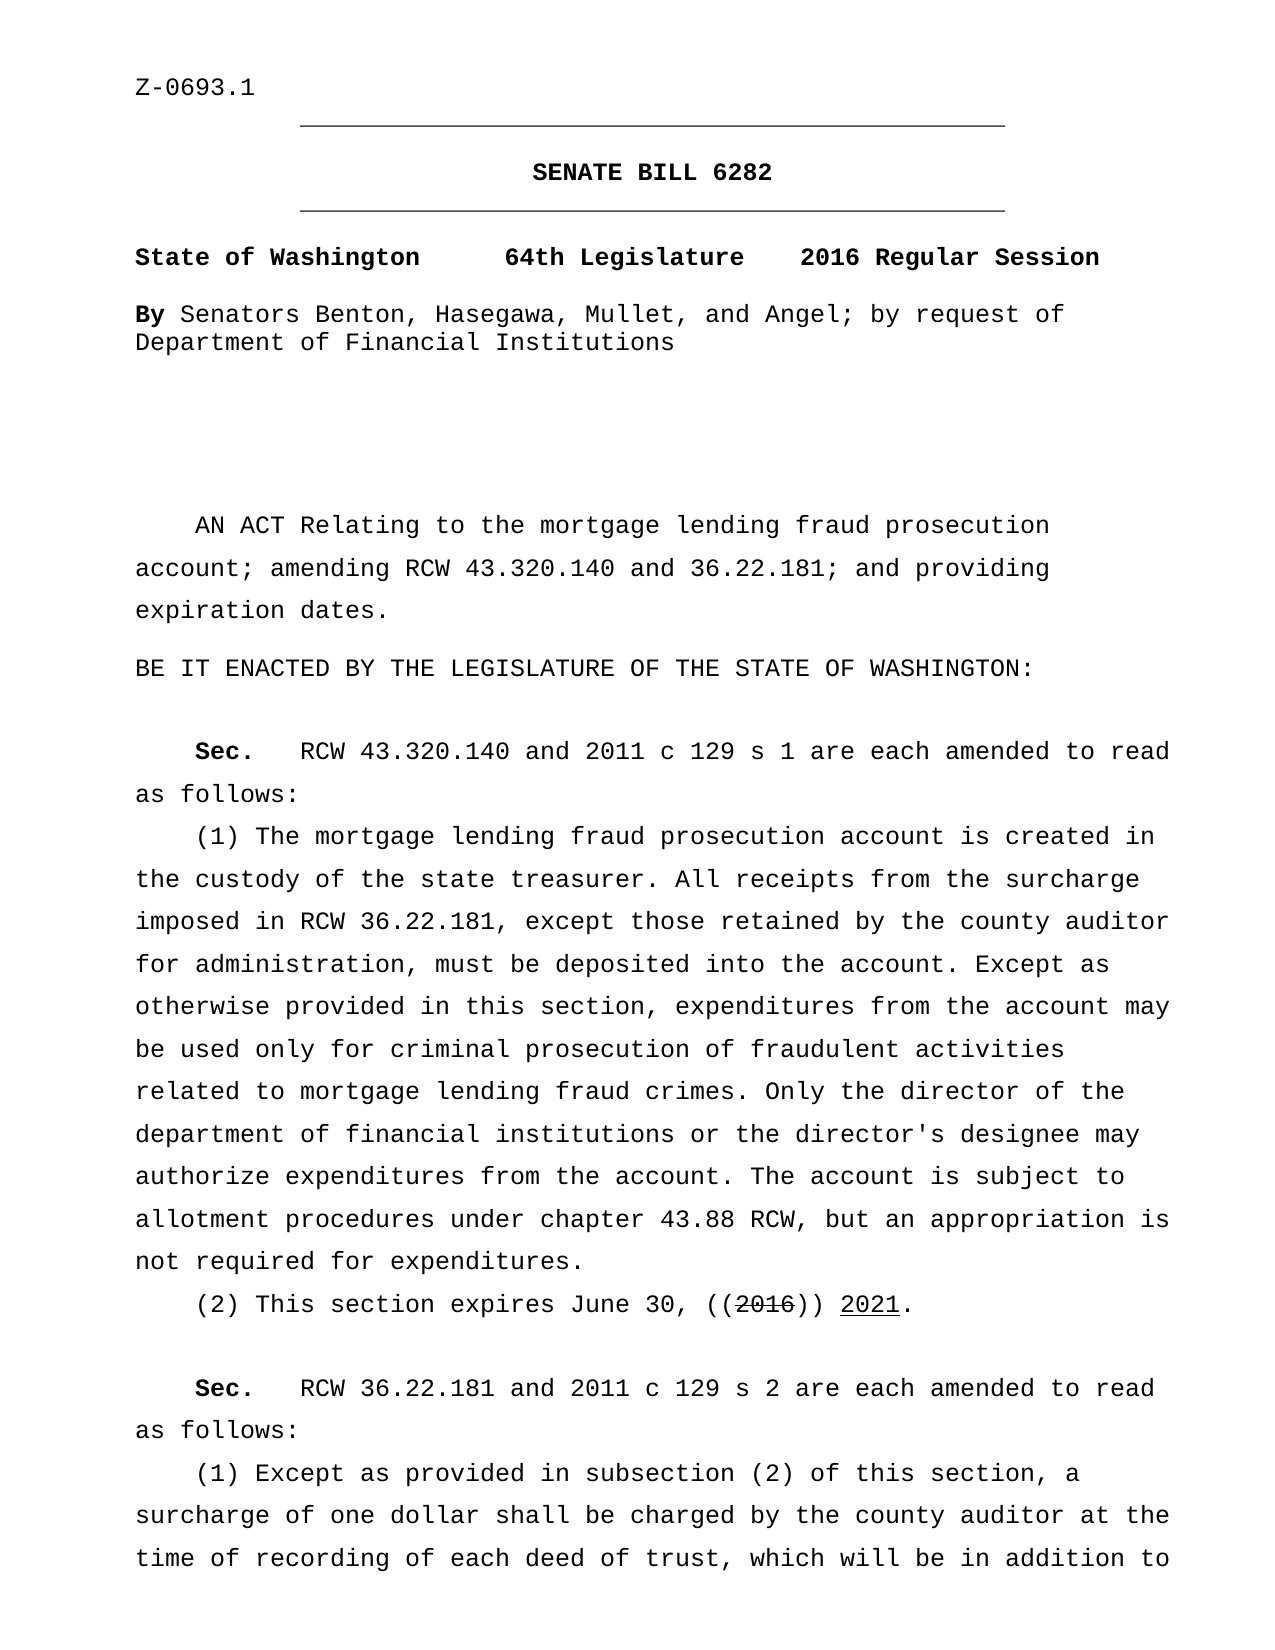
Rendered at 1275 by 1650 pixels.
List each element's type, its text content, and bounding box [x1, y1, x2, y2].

text BE IT ENACTED BY THE LEGISLATURE OF THE STATE OF WASHINGTON: [135, 656, 1170, 684]
text AN ACT Relating to the mortgage lending fraud prosecution account; amending RCW 43.320.140 and 36.22.181; and providing expiration dates. [135, 500, 1170, 627]
text Sec. RCW 43.320.140 and 2011 c 129 s 1 are each amended to read as follows: [135, 726, 1170, 811]
text _______________________________________________ [135, 103, 1170, 132]
text By Senators Benton, Hasegawa, Mullet, and Angel; by request of Department of Financial Institutions [135, 302, 1170, 358]
text (1) The mortgage lending fraud prosecution account is created in the custody of the state treasurer. All receipts from the surcharge imposed in RCW 36.22.181, except those retained by the county auditor for administration, must be deposited into the account. Except as otherwise provided in this section, expenditures from the account may be used only for criminal prosecution of fraudulent activities related to mortgage lending fraud crimes. Only the director of the department of financial institutions or the director's designee may authorize expenditures from the account. The account is subject to allotment procedures under chapter 43.88 RCW, but an appropriation is not required for expenditures. [135, 811, 1170, 1278]
text SENATE BILL 6282 [135, 160, 1170, 188]
text State of Washington 64th Legislature 2016 Regular Session [135, 245, 1170, 273]
text (2) This section expires June 30, ((2016)) 2021. [135, 1278, 1170, 1321]
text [135, 1447, 1170, 1575]
text _______________________________________________ [135, 188, 1170, 217]
text Sec. RCW 36.22.181 and 2011 c 129 s 2 are each amended to read as follows: [135, 1362, 1170, 1447]
text Z-0693.1 [135, 75, 1170, 103]
